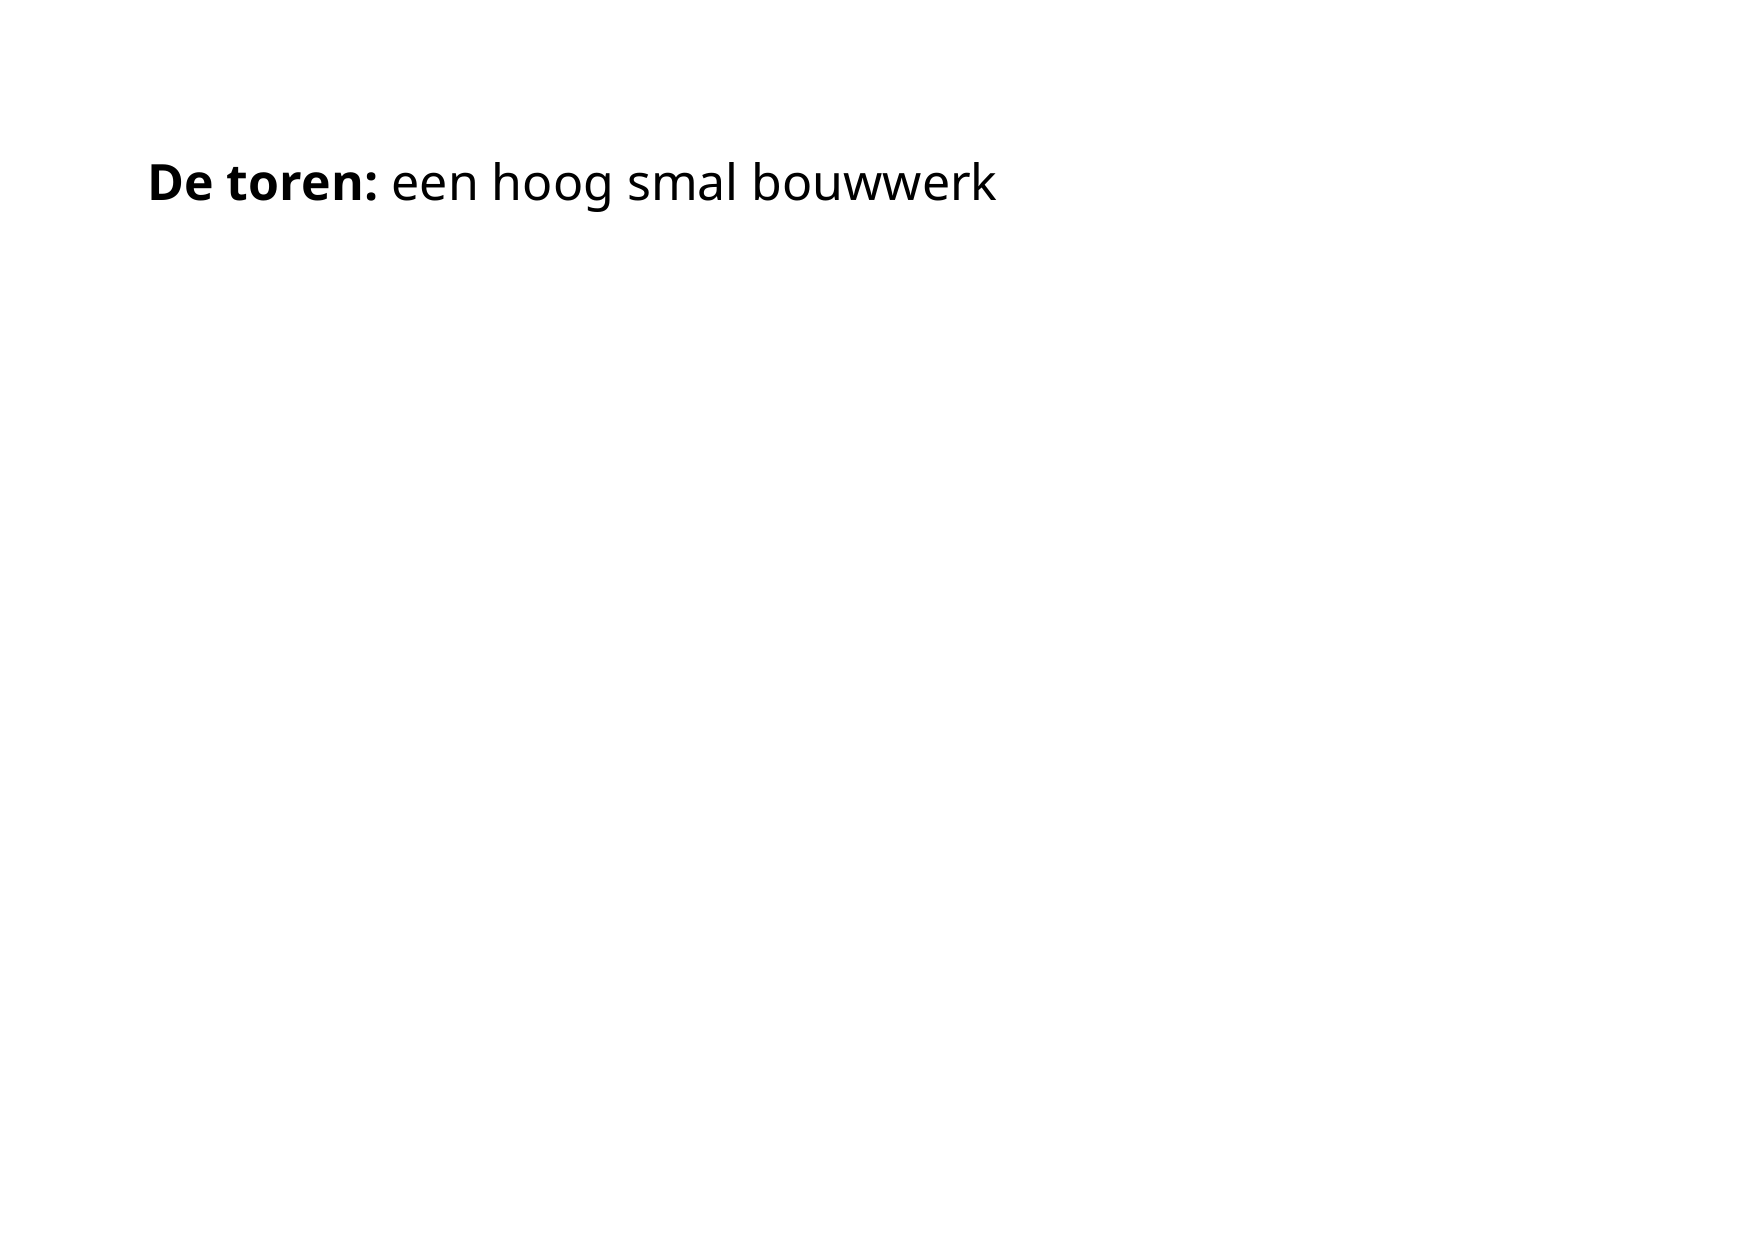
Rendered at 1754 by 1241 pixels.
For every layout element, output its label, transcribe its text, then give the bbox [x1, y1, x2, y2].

text De toren: een hoog smal bouwwerk [147, 147, 1607, 215]
